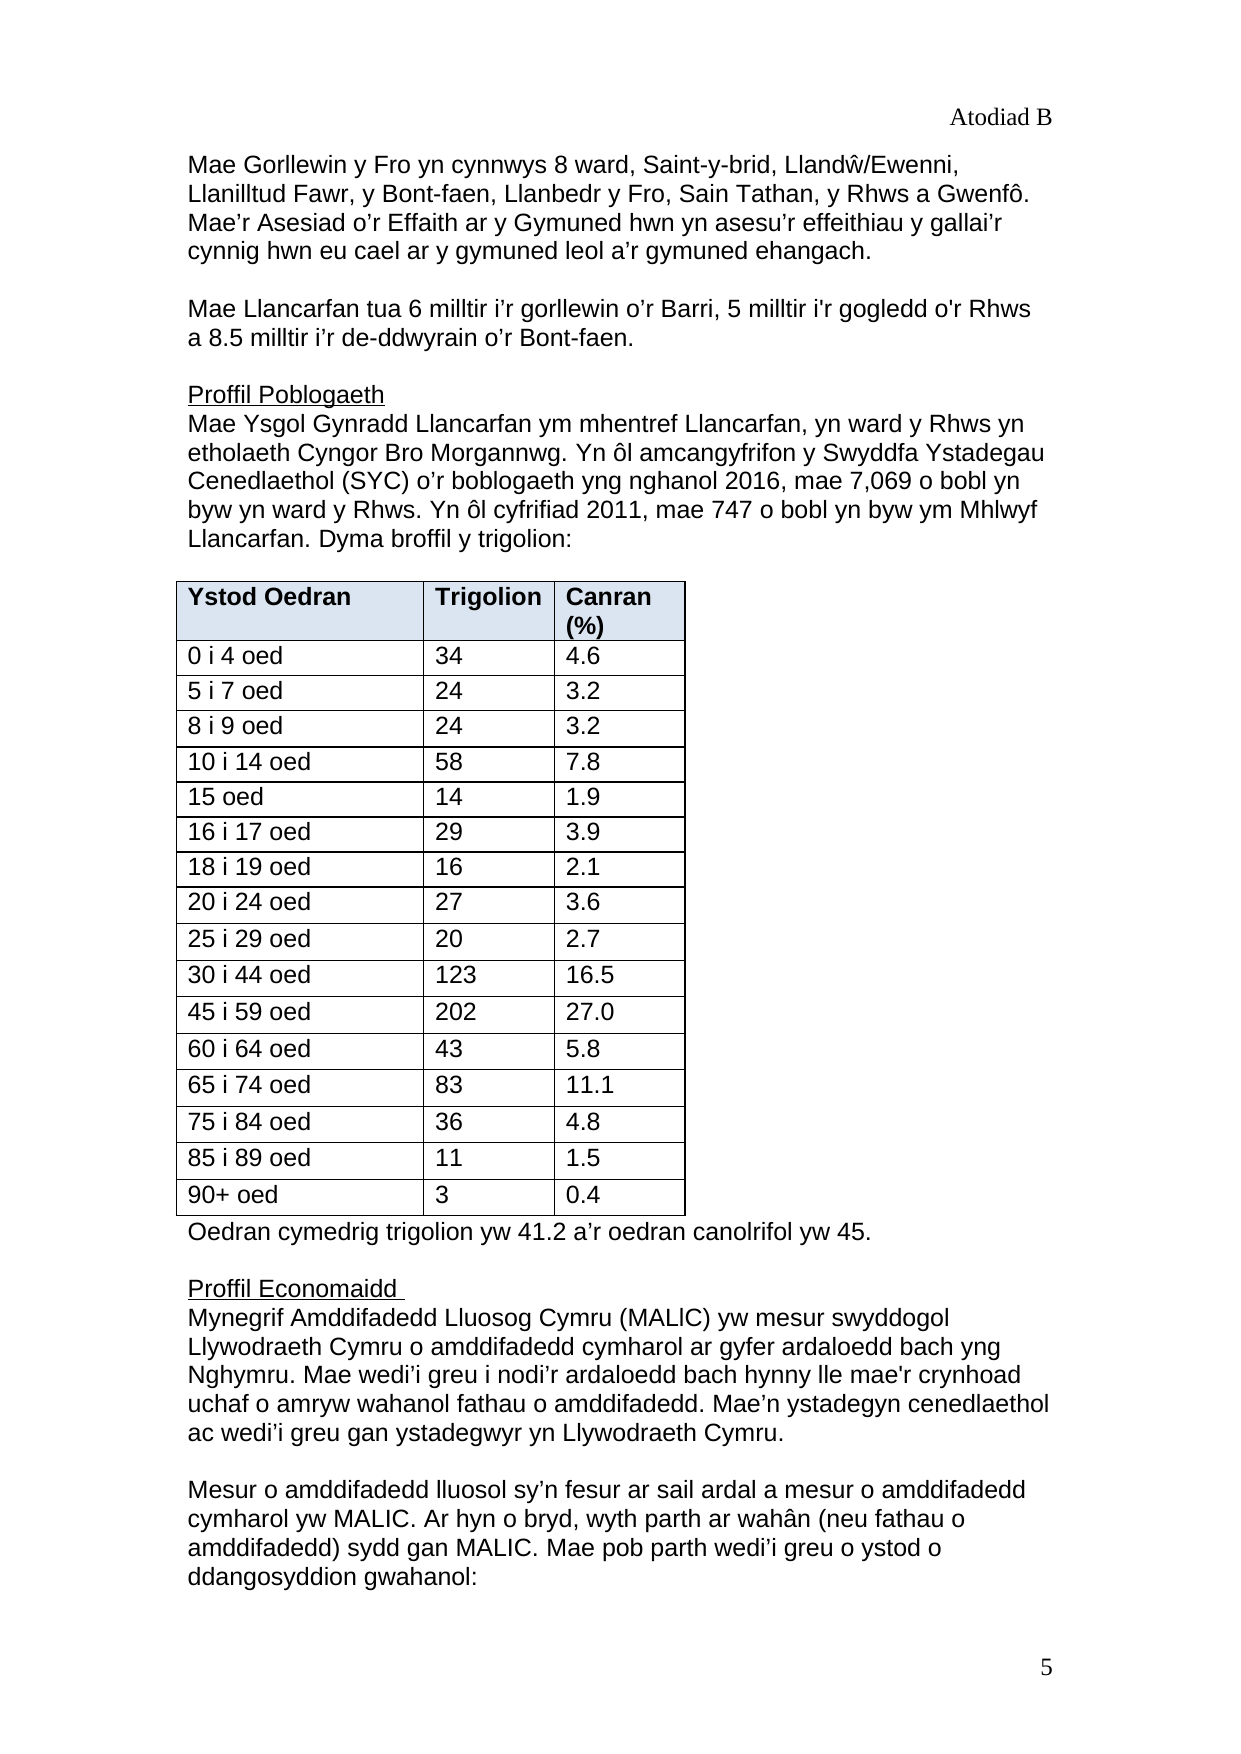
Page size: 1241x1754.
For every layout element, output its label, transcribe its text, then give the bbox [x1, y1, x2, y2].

table_cell 16 i 17 oed [177, 818, 423, 851]
text Mae Gorllewin y Fro yn cynnwys 8 ward, Saint-y-brid, Llandŵ/Ewenni, Llanilltud Fawr, y Bont-faen, Llanbedr y Fro, Sain Tathan, y Rhws a Gwenfô. Mae’r Asesiad o’r Effaith ar y Gymuned hwn yn asesu’r effeithiau y gallai’r cynnig hwn eu cael ar y gymuned leol a’r gymuned ehangach. [187, 150, 1053, 265]
table_cell 0.4 [555, 1180, 684, 1215]
table_cell 202 [424, 997, 554, 1033]
text Mesur o amddifadedd lluosol sy’n fesur ar sail ardal a mesur o amddifadedd cymharol yw MALIC. Ar hyn o bryd, wyth parth ar wahân (neu fathau o amddifadedd) sydd gan MALIC. Mae pob parth wedi’i greu o ystod o ddangosyddion gwahanol: [187, 1475, 1053, 1590]
table_cell 2.7 [555, 924, 684, 959]
table_cell 2.1 [555, 853, 684, 886]
table_cell 1.9 [555, 783, 684, 816]
table_cell 7.8 [555, 748, 684, 781]
table_cell 90+ oed [177, 1180, 423, 1215]
table_cell 15 oed [177, 783, 423, 816]
table_cell 14 [424, 783, 554, 816]
table_cell 34 [424, 641, 554, 675]
table_cell 25 i 29 oed [177, 924, 423, 959]
table_cell 3.6 [555, 888, 684, 923]
table_cell 8 i 9 oed [177, 711, 423, 746]
table_cell 3 [424, 1180, 554, 1215]
table_cell 43 [424, 1034, 554, 1069]
table_cell 16 [424, 853, 554, 886]
table_cell 60 i 64 oed [177, 1034, 423, 1069]
table_cell 20 [424, 924, 554, 959]
table_cell 27 [424, 888, 554, 923]
table_cell 16.5 [555, 961, 684, 996]
table_cell 0 i 4 oed [177, 641, 423, 675]
table_cell 11 [424, 1143, 554, 1179]
table_cell 85 i 89 oed [177, 1143, 423, 1179]
text Mae Llancarfan tua 6 milltir i’r gorllewin o’r Barri, 5 milltir i'r gogledd o'r Rhws a 8.5 milltir i’r de-ddwyrain o’r Bont-faen. [187, 294, 1053, 351]
table_cell 65 i 74 oed [177, 1070, 423, 1106]
table_cell 36 [424, 1107, 554, 1142]
table_header Ystod Oedran [177, 582, 423, 640]
table_cell 24 [424, 711, 554, 746]
table_cell 3.2 [555, 711, 684, 746]
table_cell 4.8 [555, 1107, 684, 1142]
text Mae Ysgol Gynradd Llancarfan ym mhentref Llancarfan, yn ward y Rhws yn etholaeth Cyngor Bro Morgannwg. Yn ôl amcangyfrifon y Swyddfa Ystadegau Cenedlaethol (SYC) o’r boblogaeth yng nghanol 2016, mae 7,069 o bobl yn byw yn ward y Rhws. Yn ôl cyfrifiad 2011, mae 747 o bobl yn byw ym Mhlwyf Llancarfan. Dyma broffil y trigolion: [187, 409, 1053, 552]
table_cell 30 i 44 oed [177, 961, 423, 996]
table_cell 27.0 [555, 997, 684, 1033]
table_cell 18 i 19 oed [177, 853, 423, 886]
table_cell 123 [424, 961, 554, 996]
table_header Trigolion [424, 582, 554, 640]
table_cell 75 i 84 oed [177, 1107, 423, 1142]
text Proffil Economaidd [187, 1274, 1053, 1303]
table_cell 1.5 [555, 1143, 684, 1179]
table_cell 3.2 [555, 676, 684, 710]
table_cell 83 [424, 1070, 554, 1106]
table_cell 24 [424, 676, 554, 710]
table_cell 58 [424, 748, 554, 781]
table_cell 3.9 [555, 818, 684, 851]
table_cell 5.8 [555, 1034, 684, 1069]
table_cell 29 [424, 818, 554, 851]
table_cell 5 i 7 oed [177, 676, 423, 710]
table_cell 20 i 24 oed [177, 888, 423, 923]
text Proffil Poblogaeth [187, 380, 1053, 409]
table_header Canran (%) [555, 582, 684, 640]
text Mynegrif Amddifadedd Lluosog Cymru (MALlC) yw mesur swyddogol Llywodraeth Cymru o amddifadedd cymharol ar gyfer ardaloedd bach yng Nghymru. Mae wedi’i greu i nodi’r ardaloedd bach hynny lle mae'r crynhoad uchaf o amryw wahanol fathau o amddifadedd. Mae’n ystadegyn cenedlaethol ac wedi’i greu gan ystadegwyr yn Llywodraeth Cymru. [187, 1303, 1053, 1446]
table_cell 10 i 14 oed [177, 748, 423, 781]
table_cell 11.1 [555, 1070, 684, 1106]
table_cell 4.6 [555, 641, 684, 675]
text Oedran cymedrig trigolion yw 41.2 a’r oedran canolrifol yw 45. [187, 1216, 1053, 1245]
table_cell 45 i 59 oed [177, 997, 423, 1033]
